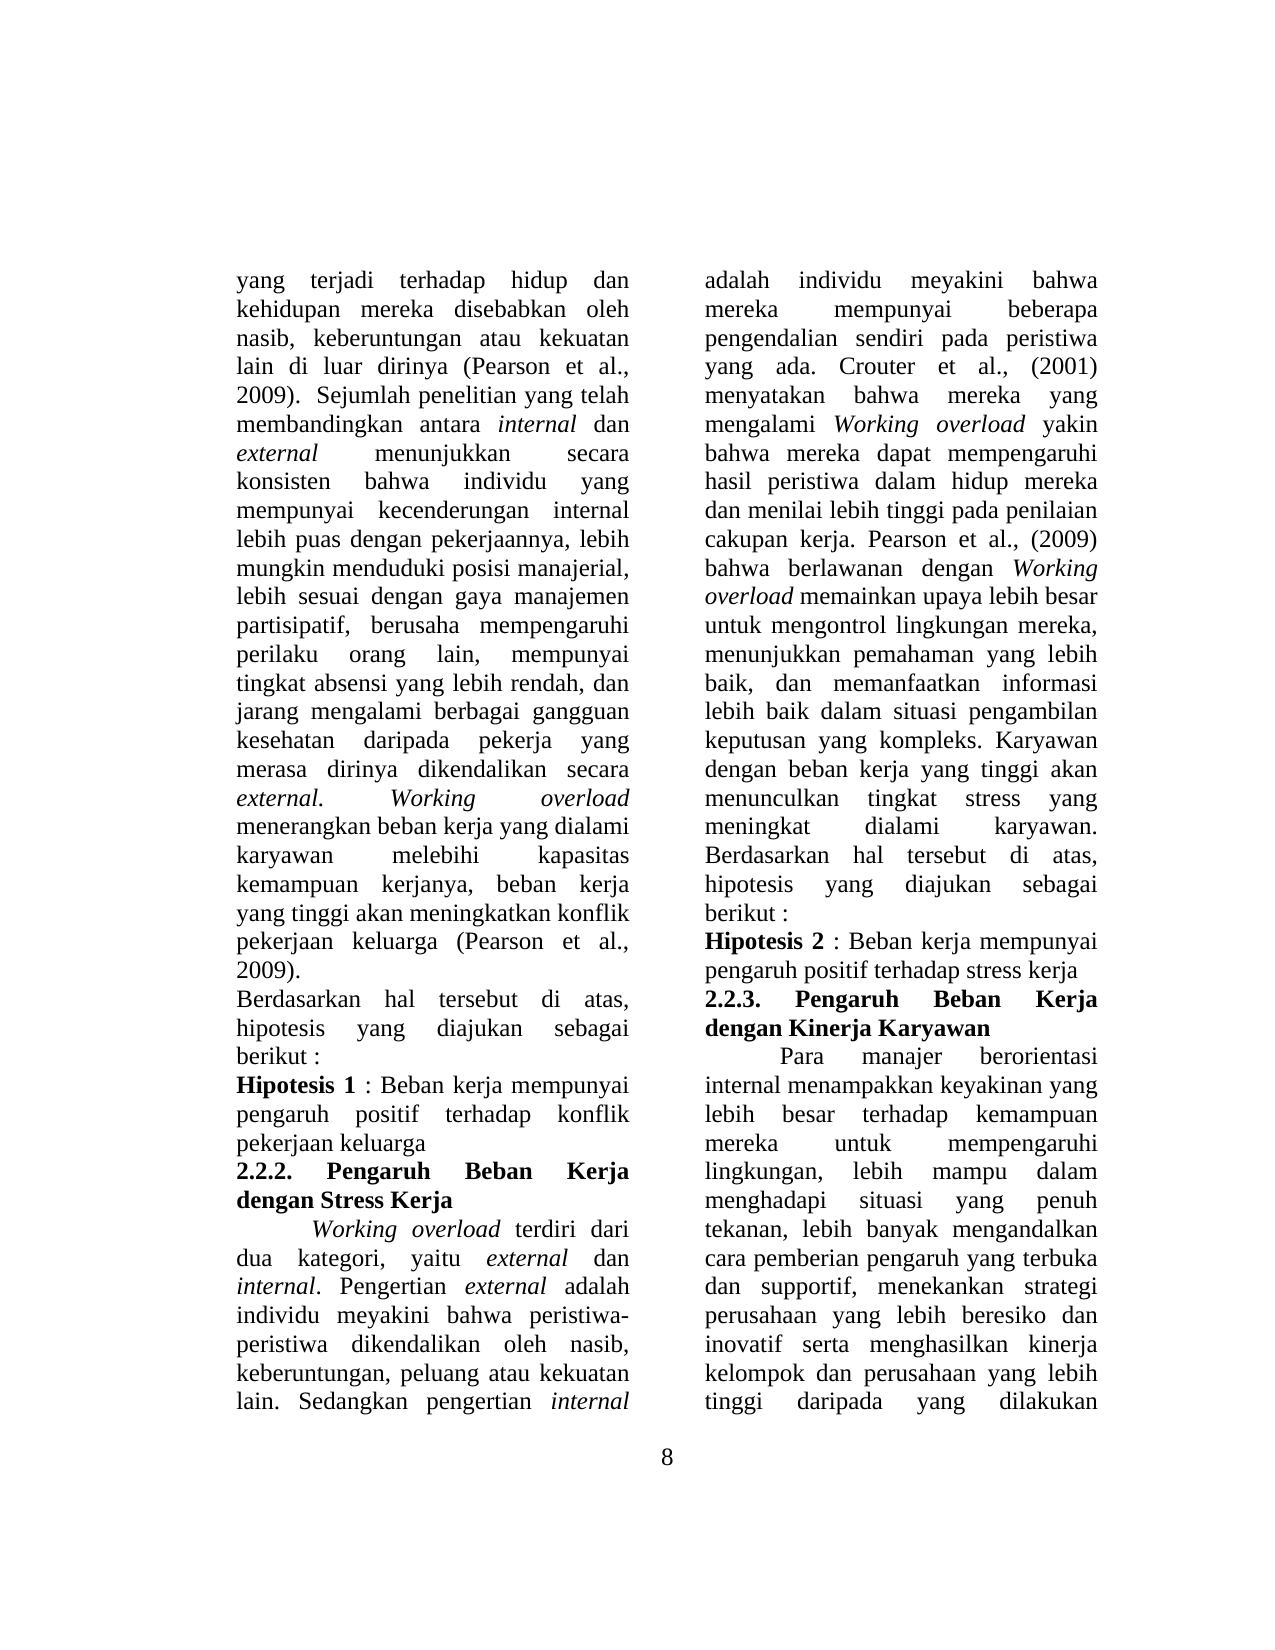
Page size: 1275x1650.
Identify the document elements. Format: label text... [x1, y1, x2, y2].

text Hipotesis 1 : Beban kerja mempunyai pengaruh positif terhadap konflik pekerjaan keluarga [236, 1070, 629, 1156]
text 2.2.2. Pengaruh Beban Kerja dengan Stress Kerja [236, 1156, 629, 1214]
text Working overload terdiri dari dua kategori, yaitu external dan internal. Pengertian external adalah individu meyakini bahwa peristiwa-peristiwa dikendalikan oleh nasib, keberuntungan, peluang atau kekuatan lain. Sedangkan pengertian internal adalah individu meyakini bahwa mereka mempunyai beberapa pengendalian sendiri pada peristiwa yang ada. Crouter et al., (2001) menyatakan bahwa mereka yang mengalami Working overload yakin bahwa mereka dapat mempengaruhi hasil peristiwa dalam hidup mereka dan menilai lebih tinggi pada penilaian cakupan kerja. Pearson et al., (2009) bahwa berlawanan dengan Working overload memainkan upaya lebih besar untuk mengontrol lingkungan mereka, menunjukkan pemahaman yang lebih baik, dan memanfaatkan informasi lebih baik dalam situasi pengambilan keputusan yang kompleks. Karyawan dengan beban kerja yang tinggi akan menunculkan tingkat stress yang meningkat dialami karyawan. Berdasarkan hal tersebut di atas, hipotesis yang diajukan sebagai berikut : [704, 265, 1098, 926]
text Berdasarkan hal tersebut di atas, hipotesis yang diajukan sebagai berikut : [236, 984, 629, 1070]
text Working overload terdiri dari dua kategori, yaitu external dan internal. Pengertian external adalah individu meyakini bahwa peristiwa-peristiwa dikendalikan oleh nasib, keberuntungan, peluang atau kekuatan lain. Sedangkan pengertian internal adalah individu meyakini bahwa mereka mempunyai beberapa pengendalian sendiri pada peristiwa yang ada. Crouter et al., (2001) menyatakan bahwa mereka yang mengalami Working overload yakin bahwa mereka dapat mempengaruhi hasil peristiwa dalam hidup mereka dan menilai lebih tinggi pada penilaian cakupan kerja. Pearson et al., (2009) bahwa berlawanan dengan Working overload memainkan upaya lebih besar untuk mengontrol lingkungan mereka, menunjukkan pemahaman yang lebih baik, dan memanfaatkan informasi lebih baik dalam situasi pengambilan keputusan yang kompleks. Karyawan dengan beban kerja yang tinggi akan menunculkan tingkat stress yang meningkat dialami karyawan. Berdasarkan hal tersebut di atas, hipotesis yang diajukan sebagai berikut : [236, 1214, 629, 1415]
text Hipotesis 2 : Beban kerja mempunyai pengaruh positif terhadap stress kerja [704, 926, 1098, 984]
text 2.2.3. Pengaruh Beban Kerja dengan Kinerja Karyawan [704, 984, 1098, 1041]
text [236, 265, 629, 984]
